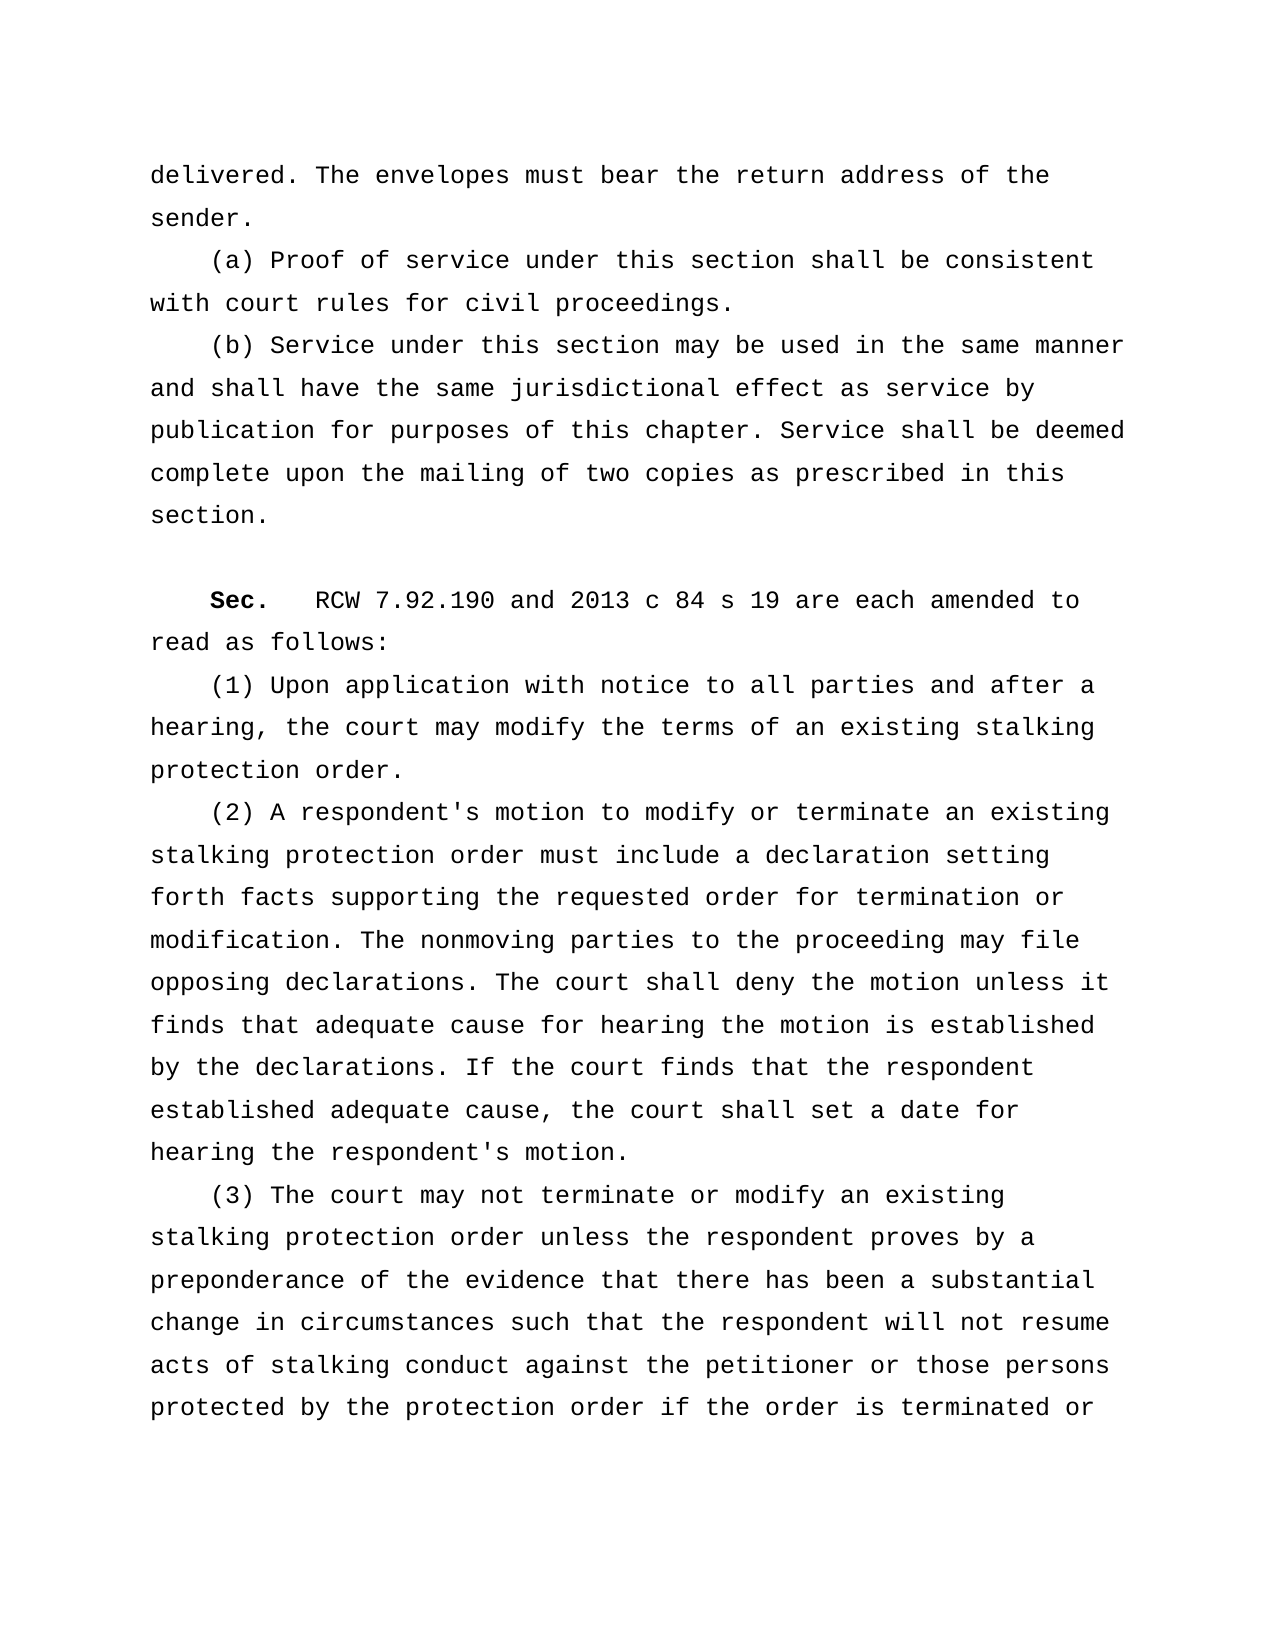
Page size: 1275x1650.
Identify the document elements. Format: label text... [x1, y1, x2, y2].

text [150, 1169, 1125, 1424]
text (1) Upon application with notice to all parties and after a hearing, the court may modify the terms of an existing stalking protection order. [150, 659, 1125, 787]
text Sec. RCW 7.92.190 and 2013 c 84 s 19 are each amended to read as follows: [150, 574, 1125, 659]
text (b) Service under this section may be used in the same manner and shall have the same jurisdictional effect as service by publication for purposes of this chapter. Service shall be deemed complete upon the mailing of two copies as prescribed in this section. [150, 320, 1125, 532]
text (2) A respondent's motion to modify or terminate an existing stalking protection order must include a declaration setting forth facts supporting the requested order for termination or modification. The nonmoving parties to the proceeding may file opposing declarations. The court shall deny the motion unless it finds that adequate cause for hearing the motion is established by the declarations. If the court finds that the respondent established adequate cause, the court shall set a date for hearing the respondent's motion. [150, 787, 1125, 1169]
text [150, 150, 1125, 235]
text (a) Proof of service under this section shall be consistent with court rules for civil proceedings. [150, 235, 1125, 320]
